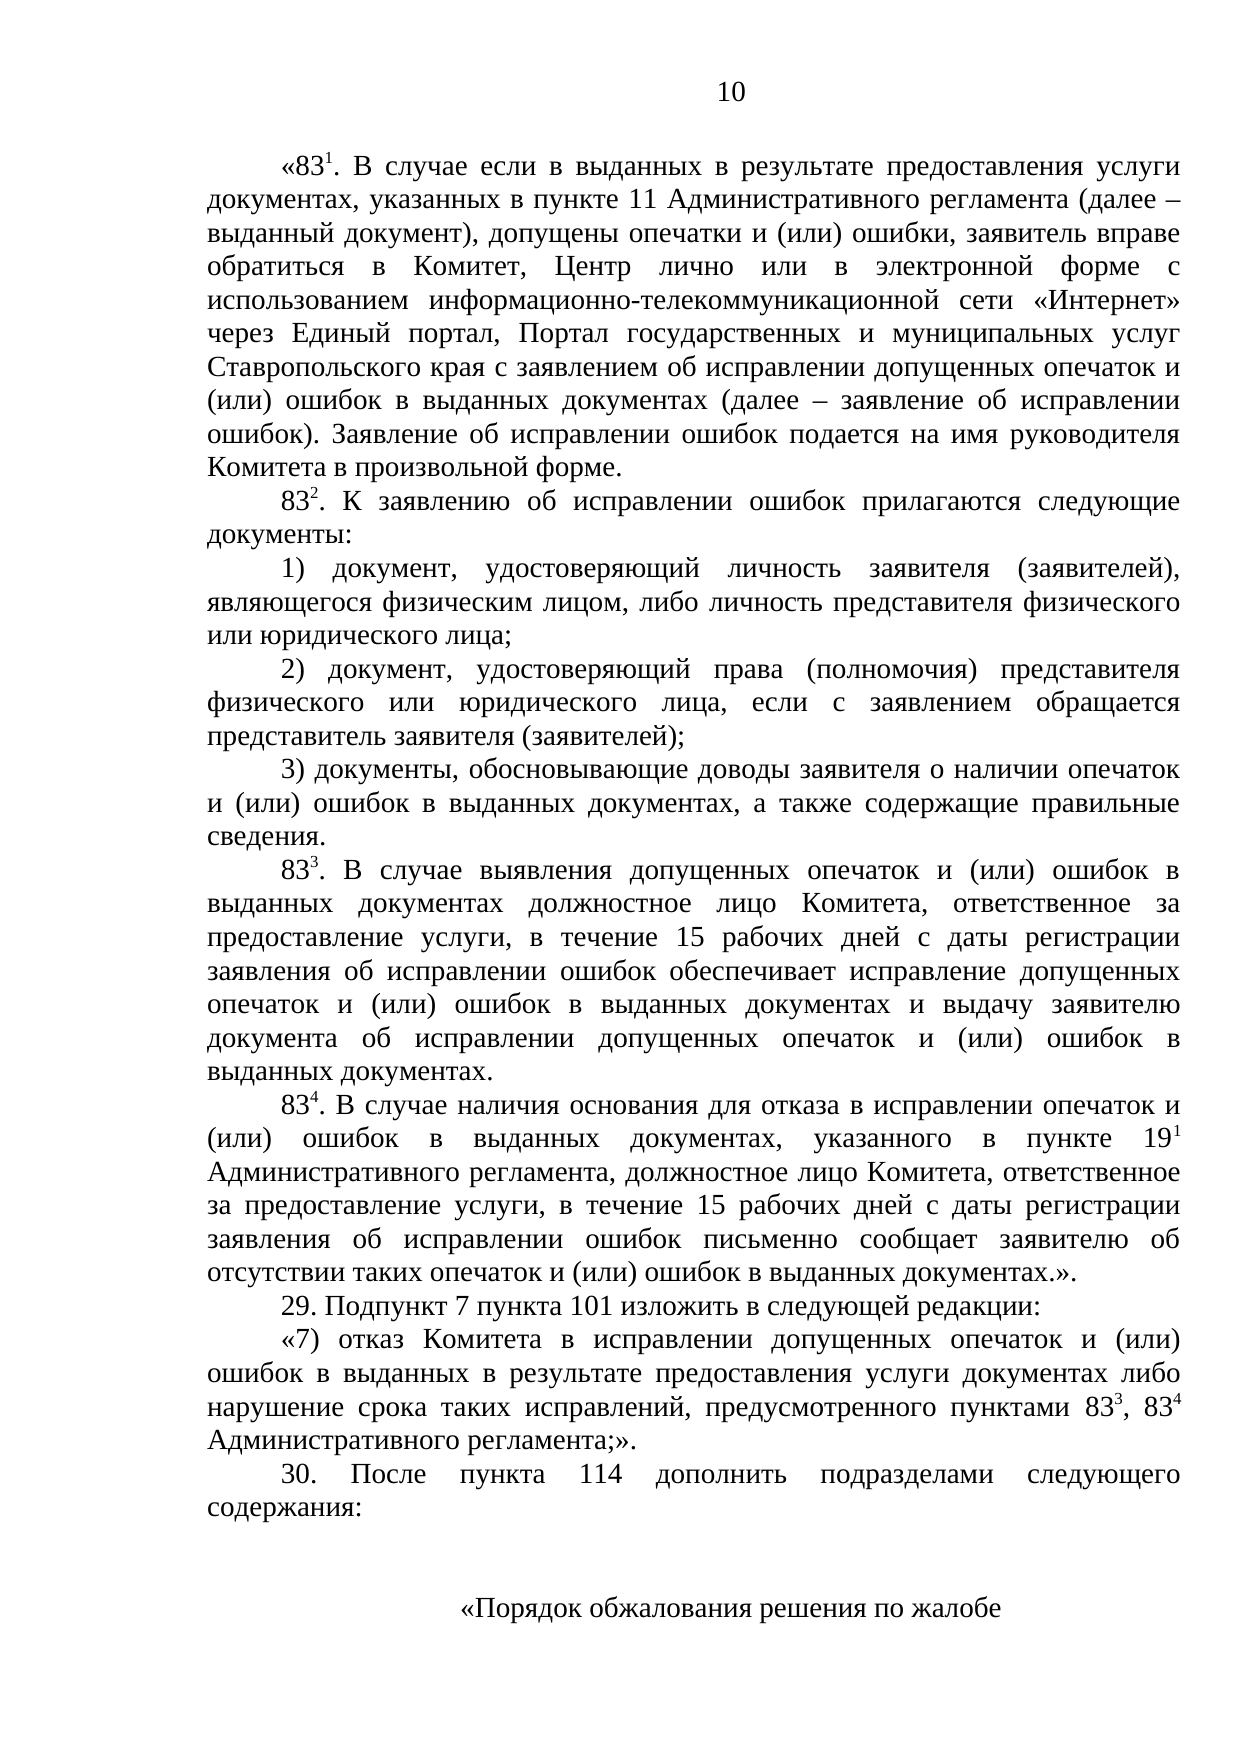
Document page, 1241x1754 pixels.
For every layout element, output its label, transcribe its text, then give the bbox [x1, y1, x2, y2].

text 1) документ, удостоверяющий личность заявителя (заявителей), являющегося физическим лицом, либо личность представителя физического или юридического лица; [207, 550, 1181, 651]
text «7) отказ Комитета в исправлении допущенных опечаток и (или) ошибок в выданных в результате предоставления услуги документах либо нарушение срока таких исправлений, предусмотренного пунктами 833, 834 Административного регламента;». [207, 1322, 1181, 1456]
text «831. В случае если в выданных в результате предоставления услуги документах, указанных в пункте 11 Административного регламента (далее – выданный документ), допущены опечатки и (или) ошибки, заявитель вправе обратиться в Комитет, Центр лично или в электронной форме с использованием информационно-телекоммуникационной сети «Интернет» через Единый портал, Портал государственных и муниципальных услуг Ставропольского края с заявлением об исправлении допущенных опечаток и (или) ошибок в выданных документах (далее – заявление об исправлении ошибок). Заявление об исправлении ошибок подается на имя руководителя Комитета в произвольной форме. [207, 148, 1181, 483]
text 30. После пункта 114 дополнить подразделами следующего содержания: [207, 1456, 1181, 1523]
text 29. Подпункт 7 пункта 101 изложить в следующей редакции: [207, 1288, 1181, 1322]
text 834. В случае наличия основания для отказа в исправлении опечаток и (или) ошибок в выданных документах, указанного в пункте 191 Административного регламента, должностное лицо Комитета, ответственное за предоставление услуги, в течение 15 рабочих дней с даты регистрации заявления об исправлении ошибок письменно сообщает заявителю об отсутствии таких опечаток и (или) ошибок в выданных документах.». [207, 1087, 1181, 1288]
text 833. В случае выявления допущенных опечаток и (или) ошибок в выданных документах должностное лицо Комитета, ответственное за предоставление услуги, в течение 15 рабочих дней с даты регистрации заявления об исправлении ошибок обеспечивает исправление допущенных опечаток и (или) ошибок в выданных документах и выдачу заявителю документа об исправлении допущенных опечаток и (или) ошибок в выданных документах. [207, 852, 1181, 1087]
text 2) документ, удостоверяющий права (полномочия) представителя физического или юридического лица, если с заявлением обращается представитель заявителя (заявителей); [207, 651, 1181, 751]
text 3) документы, обосновывающие доводы заявителя о наличии опечаток и (или) ошибок в выданных документах, а также содержащие правильные сведения. [207, 751, 1181, 852]
text «Порядок обжалования решения по жалобе [207, 1590, 1181, 1623]
text 832. К заявлению об исправлении ошибок прилагаются следующие документы: [207, 483, 1181, 550]
